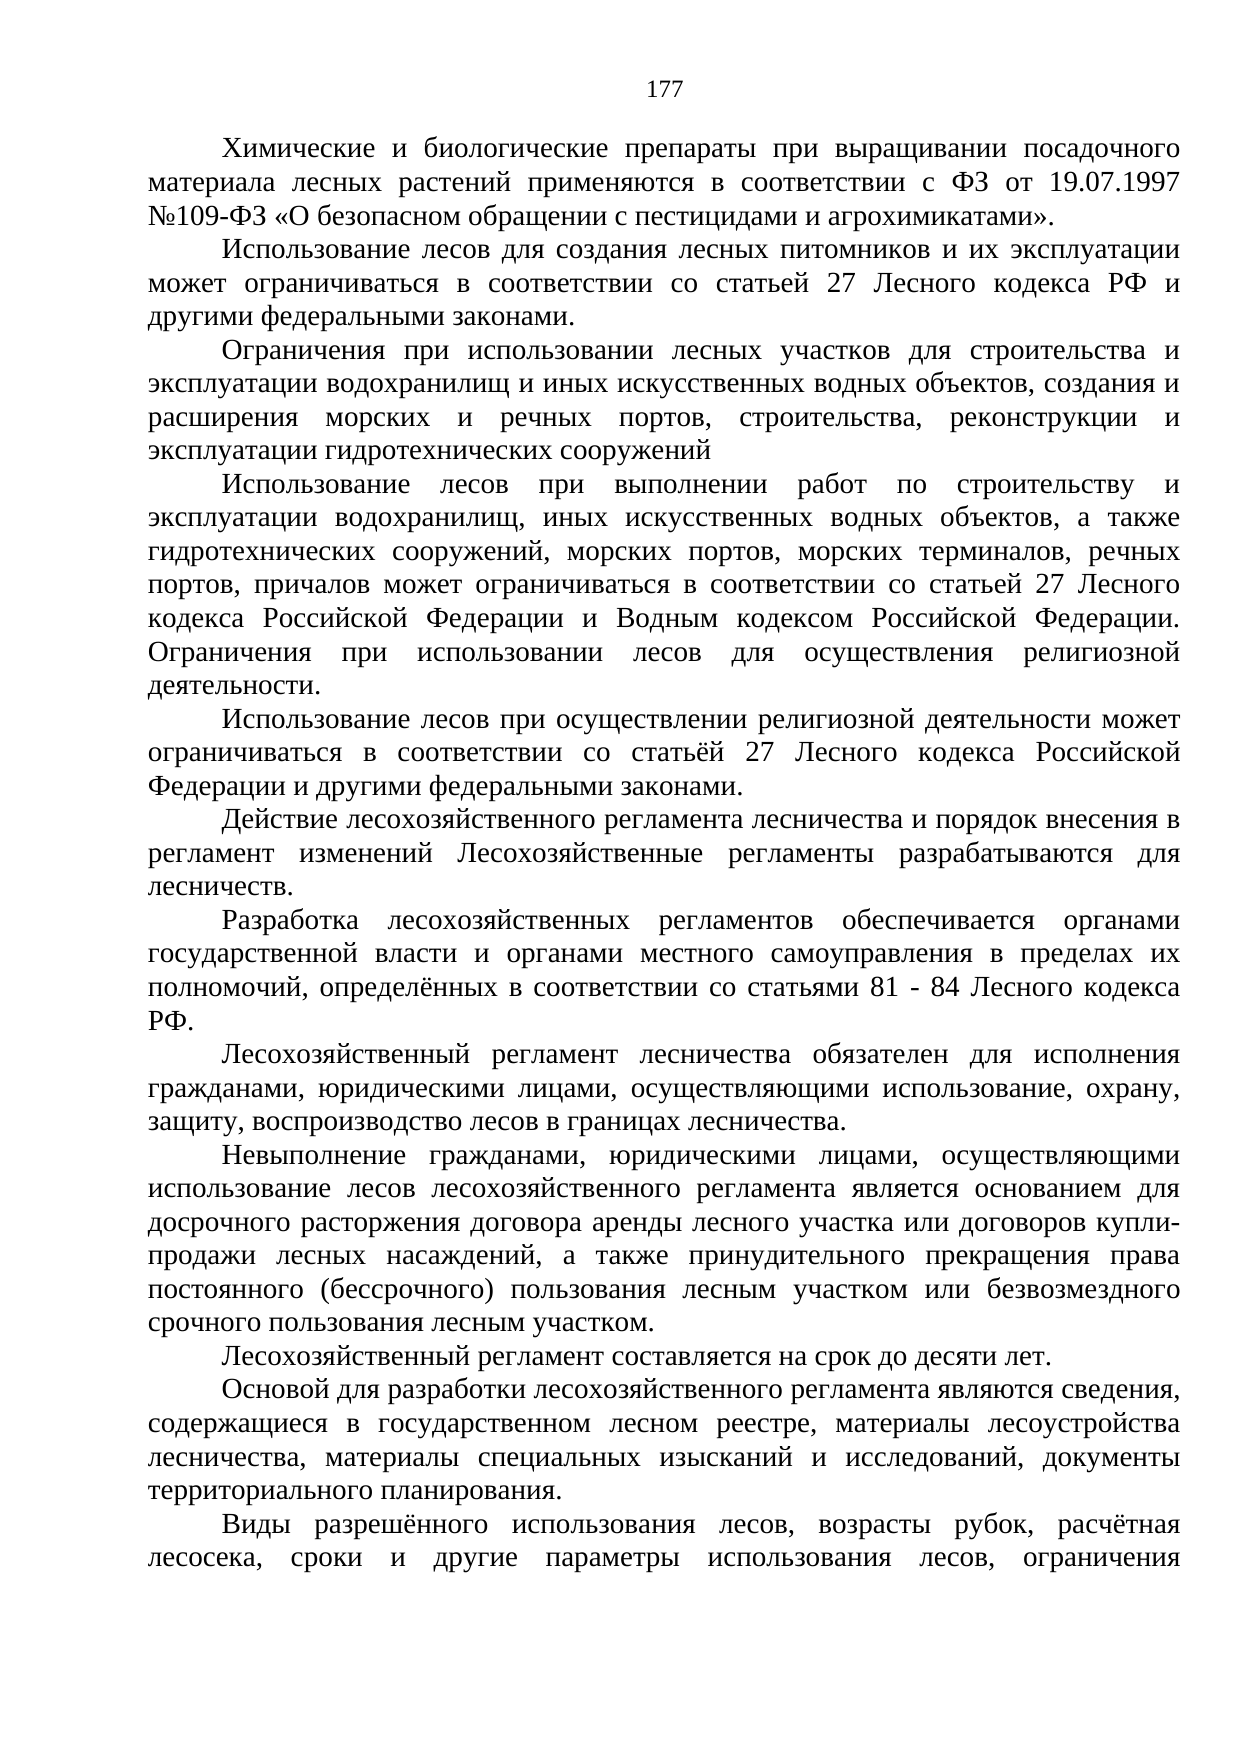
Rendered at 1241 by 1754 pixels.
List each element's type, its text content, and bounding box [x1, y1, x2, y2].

text Использование лесов для создания лесных питомников и их эксплуатации может ограничиваться в соответствии со статьей 27 Лесного кодекса РФ и другими федеральными законами. [148, 231, 1181, 332]
text Основой для разработки лесохозяйственного регламента являются сведения, содержащиеся в государственном лесном реестре, материалы лесоустройства лесничества, материалы специальных изысканий и исследований, документы территориального планирования. [148, 1372, 1181, 1506]
text Ограничения при использовании лесных участков для строительства и эксплуатации водохранилищ и иных искусственных водных объектов, создания и расширения морских и речных портов, строительства, реконструкции и эксплуатации гидротехнических сооружений [148, 332, 1181, 466]
text Лесохозяйственный регламент составляется на срок до десяти лет. [148, 1338, 1181, 1372]
text Действие лесохозяйственного регламента лесничества и порядок внесения в регламент изменений Лесохозяйственные регламенты разрабатываются для лесничеств. [148, 801, 1181, 902]
text Химические и биологические препараты при выращивании посадочного материала лесных растений применяются в соответствии с ФЗ от 19.07.1997 №109-ФЗ «О безопасном обращении с пестицидами и агрохимикатами». [148, 131, 1181, 231]
text Лесохозяйственный регламент лесничества обязателен для исполнения гражданами, юридическими лицами, осуществляющими использование, охрану, защиту, воспроизводство лесов в границах лесничества. [148, 1036, 1181, 1137]
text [148, 1506, 1181, 1573]
text Использование лесов при осуществлении религиозной деятельности может ограничиваться в соответствии со статьёй 27 Лесного кодекса Российской Федерации и другими федеральными законами. [148, 701, 1181, 801]
text Использование лесов при выполнении работ по строительству и эксплуатации водохранилищ, иных искусственных водных объектов, а также гидротехнических сооружений, морских портов, морских терминалов, речных портов, причалов может ограничиваться в соответствии со статьей 27 Лесного кодекса Российской Федерации и Водным кодексом Российской Федерации. Ограничения при использовании лесов для осуществления религиозной деятельности. [148, 466, 1181, 701]
text Невыполнение гражданами, юридическими лицами, осуществляющими использование лесов лесохозяйственного регламента является основанием для досрочного расторжения договора аренды лесного участка или договоров купли-продажи лесных насаждений, а также принудительного прекращения права постоянного (бессрочного) пользования лесным участком или безвозмездного срочного пользования лесным участком. [148, 1137, 1181, 1338]
text Разработка лесохозяйственных регламентов обеспечивается органами государственной власти и органами местного самоуправления в пределах их полномочий, определённых в соответствии со статьями 81 - 84 Лесного кодекса РФ. [148, 902, 1181, 1036]
